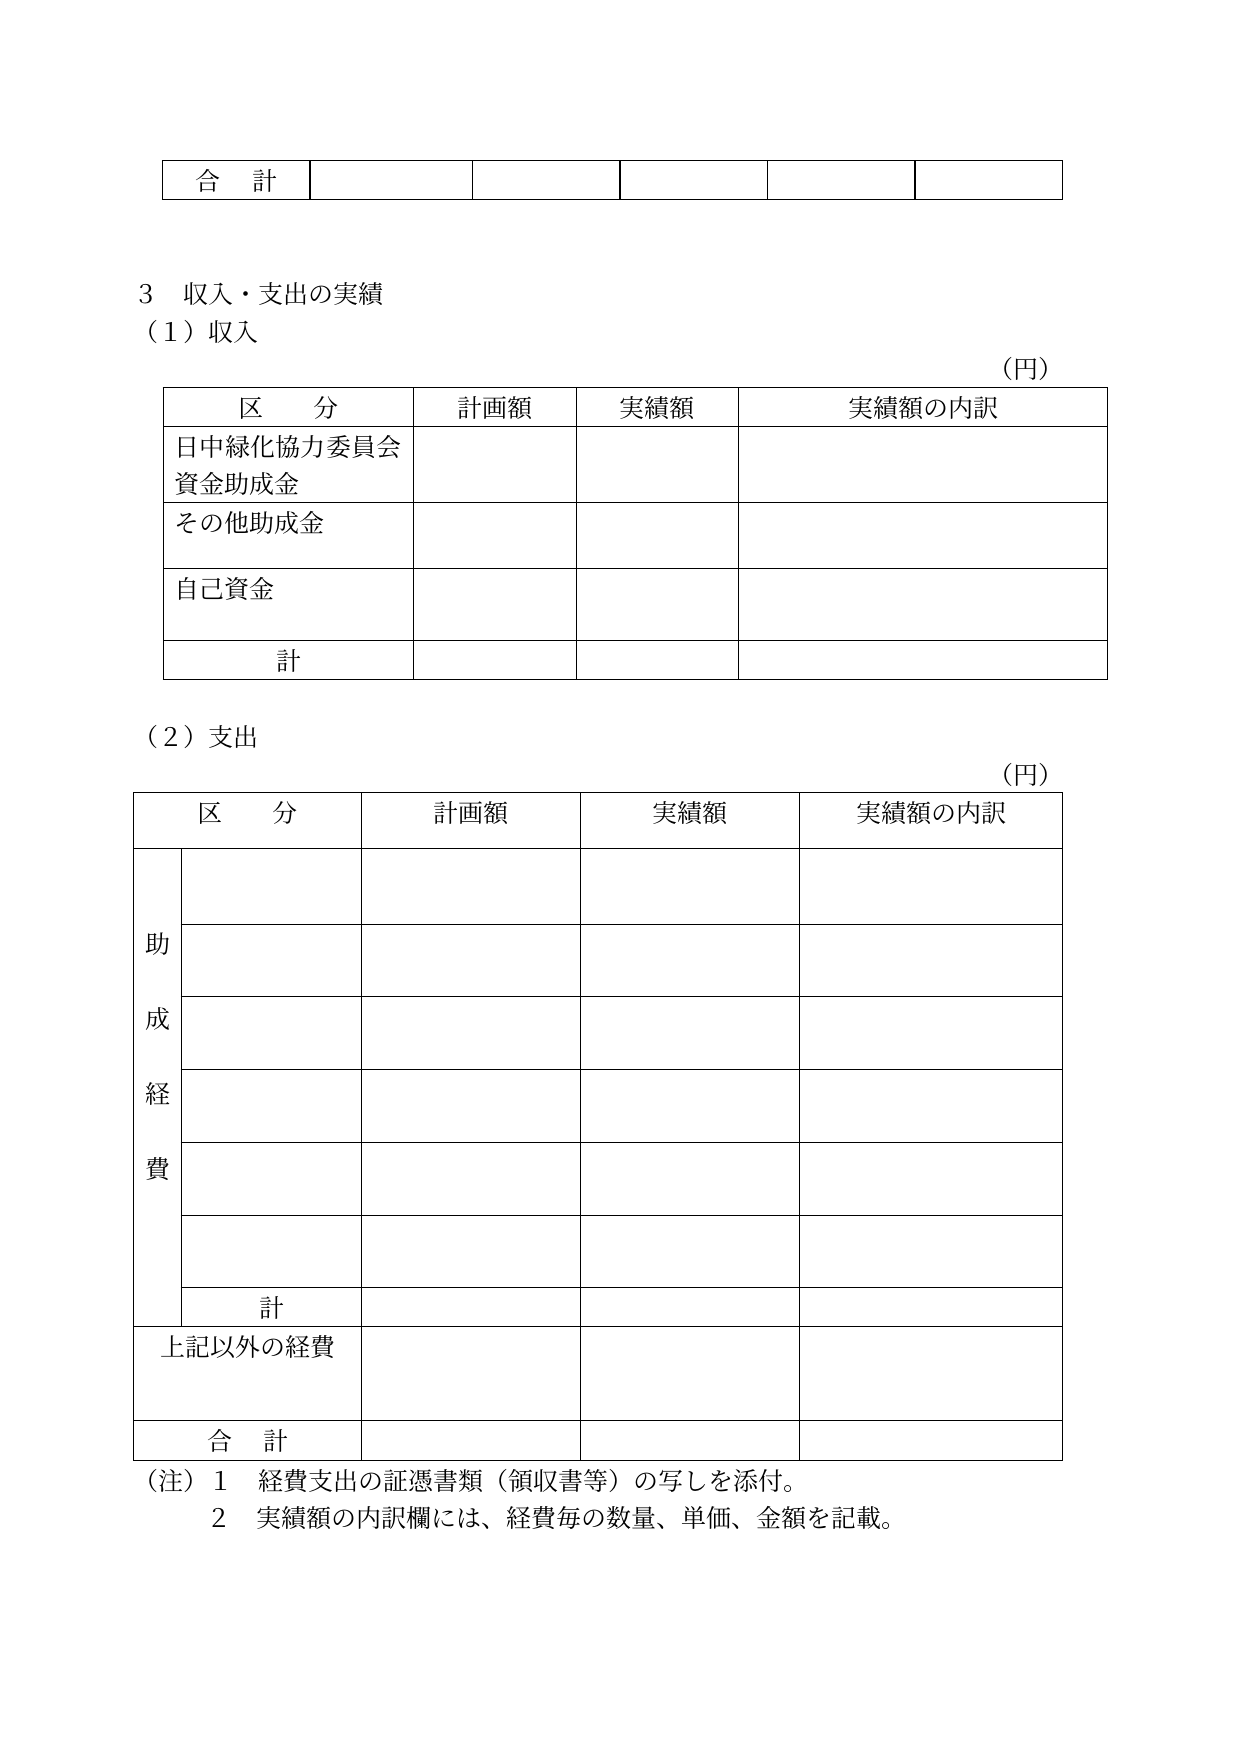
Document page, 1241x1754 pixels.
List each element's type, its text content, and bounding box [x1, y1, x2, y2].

table_cell [414, 427, 576, 502]
table_cell [581, 997, 799, 1069]
table_cell [768, 161, 914, 198]
table_cell [414, 569, 576, 640]
table_cell [577, 503, 738, 568]
table_cell [581, 1288, 799, 1326]
table_cell [581, 925, 799, 996]
table_header 実績額 [581, 793, 799, 848]
table_cell 日中緑化協力委員会資金助成金 [164, 427, 413, 502]
table_cell [800, 1288, 1062, 1326]
table_cell [577, 641, 738, 678]
table_cell [800, 1421, 1062, 1460]
table_cell [739, 641, 1107, 678]
table_cell [916, 161, 1062, 198]
table_cell [362, 849, 580, 924]
table_cell 助 成 経 費 [134, 849, 181, 1326]
table_cell [182, 1143, 361, 1215]
table_cell [362, 925, 580, 996]
table_cell [621, 161, 767, 198]
table_cell [577, 569, 738, 640]
table_cell [800, 849, 1062, 924]
table_cell 自己資金 [164, 569, 413, 640]
text ３ 収入・支出の実績 [133, 274, 1063, 312]
table_cell 計 [164, 641, 413, 678]
table_cell [581, 1143, 799, 1215]
table_header 区 分 [134, 793, 361, 848]
table_cell [311, 161, 472, 198]
table_cell [581, 1327, 799, 1420]
text ２ 実績額の内訳欄には、経費毎の数量、単価、金額を記載。 [207, 1498, 1063, 1536]
table_cell 上記以外の経費 [134, 1327, 361, 1420]
text （注）１ 経費支出の証憑書類（領収書等）の写しを添付。 [133, 1461, 1063, 1498]
table_cell [581, 1070, 799, 1142]
table_cell [362, 1327, 580, 1420]
table_cell [800, 997, 1062, 1069]
text （円） [133, 754, 1063, 792]
table_cell [800, 1070, 1062, 1142]
table_header 実績額の内訳 [800, 793, 1062, 848]
table_header 計画額 [362, 793, 580, 848]
table_cell [182, 849, 361, 924]
table_cell 計 [182, 1288, 361, 1326]
table_cell [182, 997, 361, 1069]
text （円） [133, 349, 1063, 387]
table_cell [800, 1216, 1062, 1287]
table_cell [362, 1288, 580, 1326]
table_header 実績額 [577, 388, 738, 426]
text （２）支出 [133, 717, 1063, 754]
table_cell 合 計 [134, 1421, 361, 1460]
table_header 計画額 [414, 388, 576, 426]
table_cell その他助成金 [164, 503, 413, 568]
table_cell [362, 997, 580, 1069]
table_cell [800, 1327, 1062, 1420]
table_cell [414, 641, 576, 678]
table_cell [182, 1216, 361, 1287]
table_cell [577, 427, 738, 502]
table_header 区 分 [164, 388, 413, 426]
table_cell [739, 569, 1107, 640]
table_cell [362, 1143, 580, 1215]
table_cell [581, 1216, 799, 1287]
table_cell [800, 925, 1062, 996]
table_cell [800, 1143, 1062, 1215]
table_cell [739, 427, 1107, 502]
table_cell [581, 849, 799, 924]
table_cell [581, 1421, 799, 1460]
table_cell [182, 1070, 361, 1142]
table_cell [739, 503, 1107, 568]
table_cell [182, 925, 361, 996]
table_cell [414, 503, 576, 568]
text （１）収入 [133, 312, 1063, 349]
table_cell [473, 161, 619, 198]
table_cell [362, 1070, 580, 1142]
table_cell [362, 1421, 580, 1460]
table_cell [362, 1216, 580, 1287]
table_cell 合 計 [163, 161, 309, 198]
table_header 実績額の内訳 [739, 388, 1107, 426]
